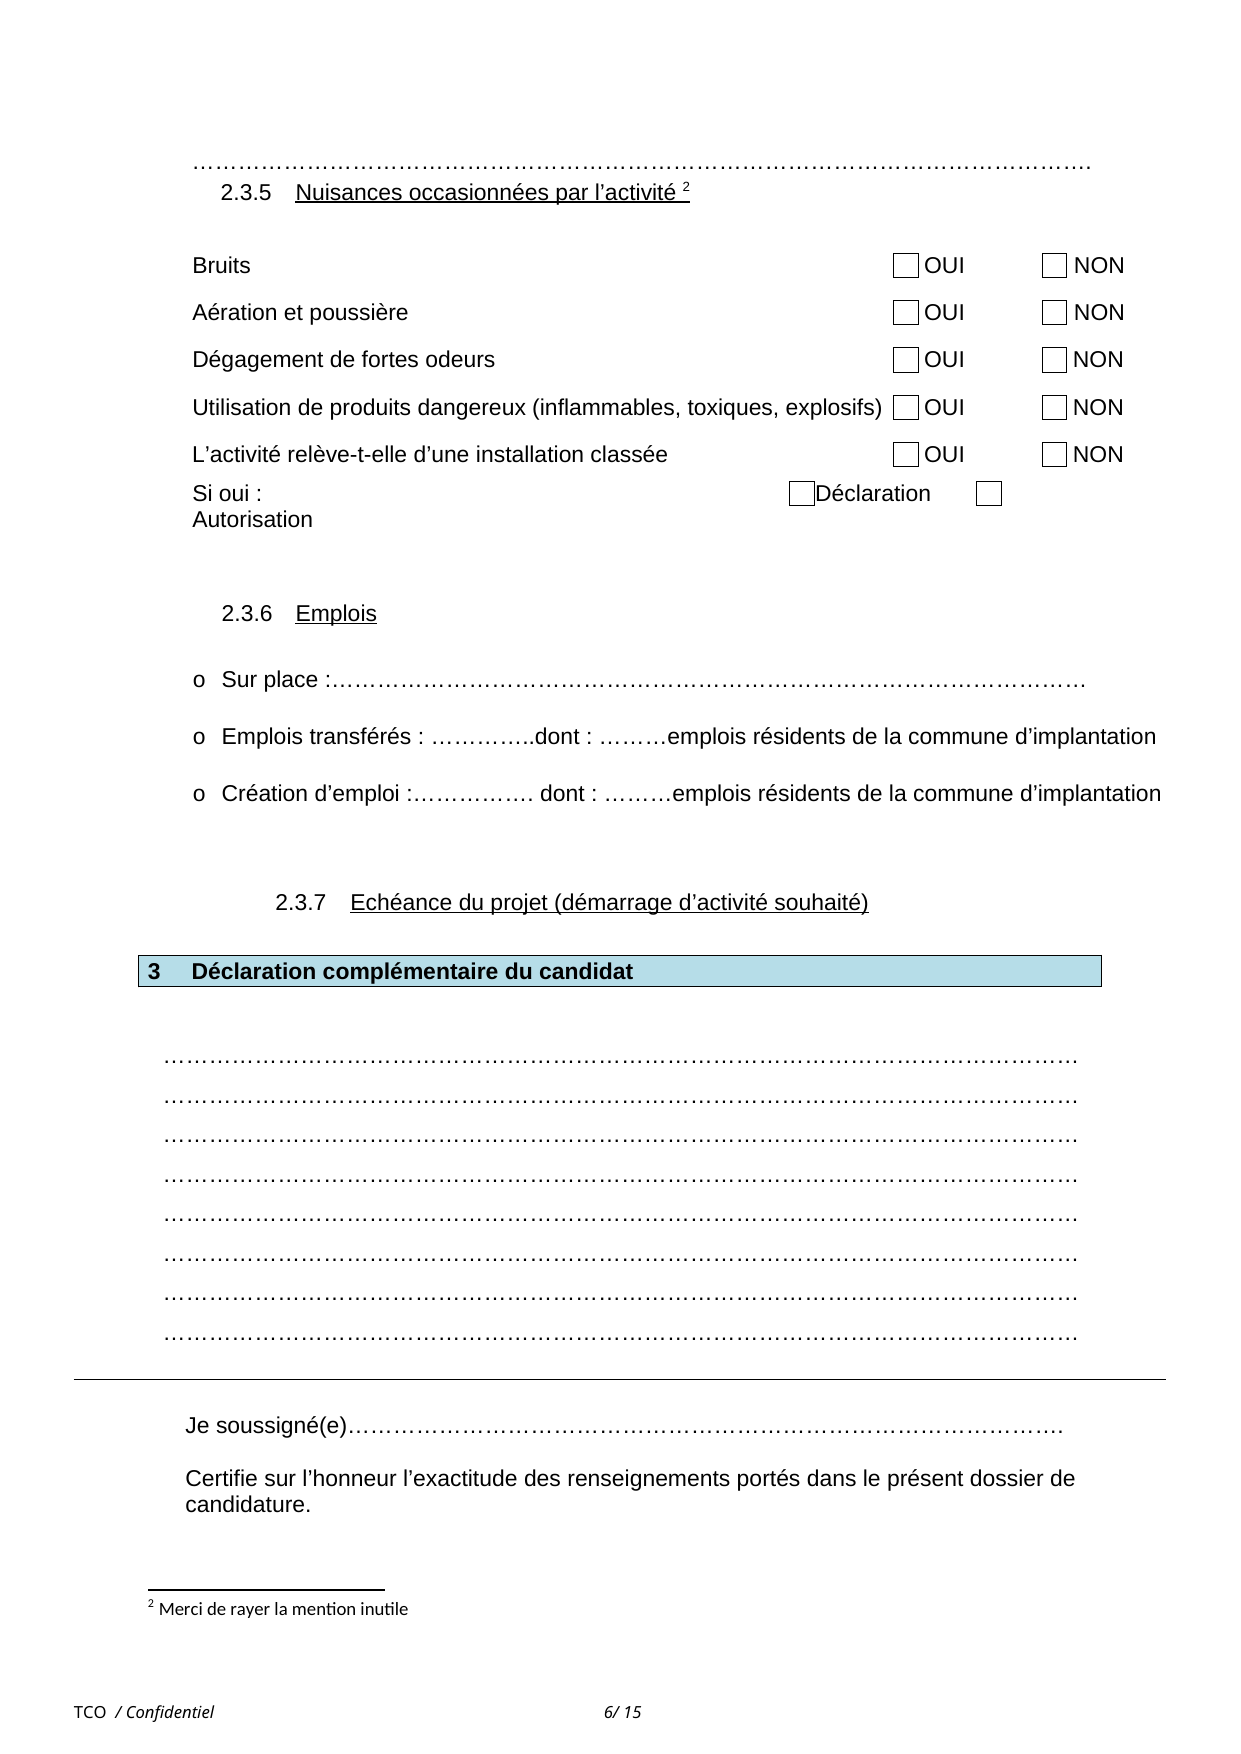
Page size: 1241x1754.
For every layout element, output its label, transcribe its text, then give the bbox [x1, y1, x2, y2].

text Aération et poussière OUI NON [192, 299, 1137, 326]
text Dégagement de fortes odeurs OUI NON [192, 346, 1137, 373]
list Création d’emploi :……………. dont : ………emplois résidents de la commune d’implantation [192, 779, 1166, 808]
text …………………………………………………………………………………………………………………………………………………………………………………………………………………………………………………………………………………………………………………………………………………………………………………………………………………………………………………………………………………………………………………………………………………………………………………………………………………………………………………………………………………………………………………………………………………………………………………………………………………………………………………………………………………… [162, 1042, 1093, 1345]
text Bruits OUI NON [192, 252, 1137, 278]
list Déclaration complémentaire du candidat [139, 956, 1101, 986]
list Nuisances occasionnées par l’activité [220, 178, 1093, 205]
list Certifie sur l’honneur l’exactitude des renseignements portés dans le présent dossier de candidature. [185, 1465, 1093, 1518]
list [191, 148, 1093, 175]
list Je soussigné(e)…………………………………………………………………………………. [185, 1412, 1093, 1439]
list Echéance du projet (démarrage d’activité souhaité) [275, 889, 1093, 915]
list Sur place :……………………………………………………………………………………… [192, 666, 1093, 694]
text Utilisation de produits dangereux (inflammables, toxiques, explosifs) OUI NON [192, 394, 1137, 420]
list Emplois transférés : …………..dont : ………emplois résidents de la commune d’implantation [192, 723, 1166, 751]
list Emplois [221, 600, 1093, 627]
text Si oui : Déclaration Autorisation [192, 480, 1122, 532]
text L’activité relève-t-elle d’une installation classée OUI NON [192, 441, 1137, 467]
